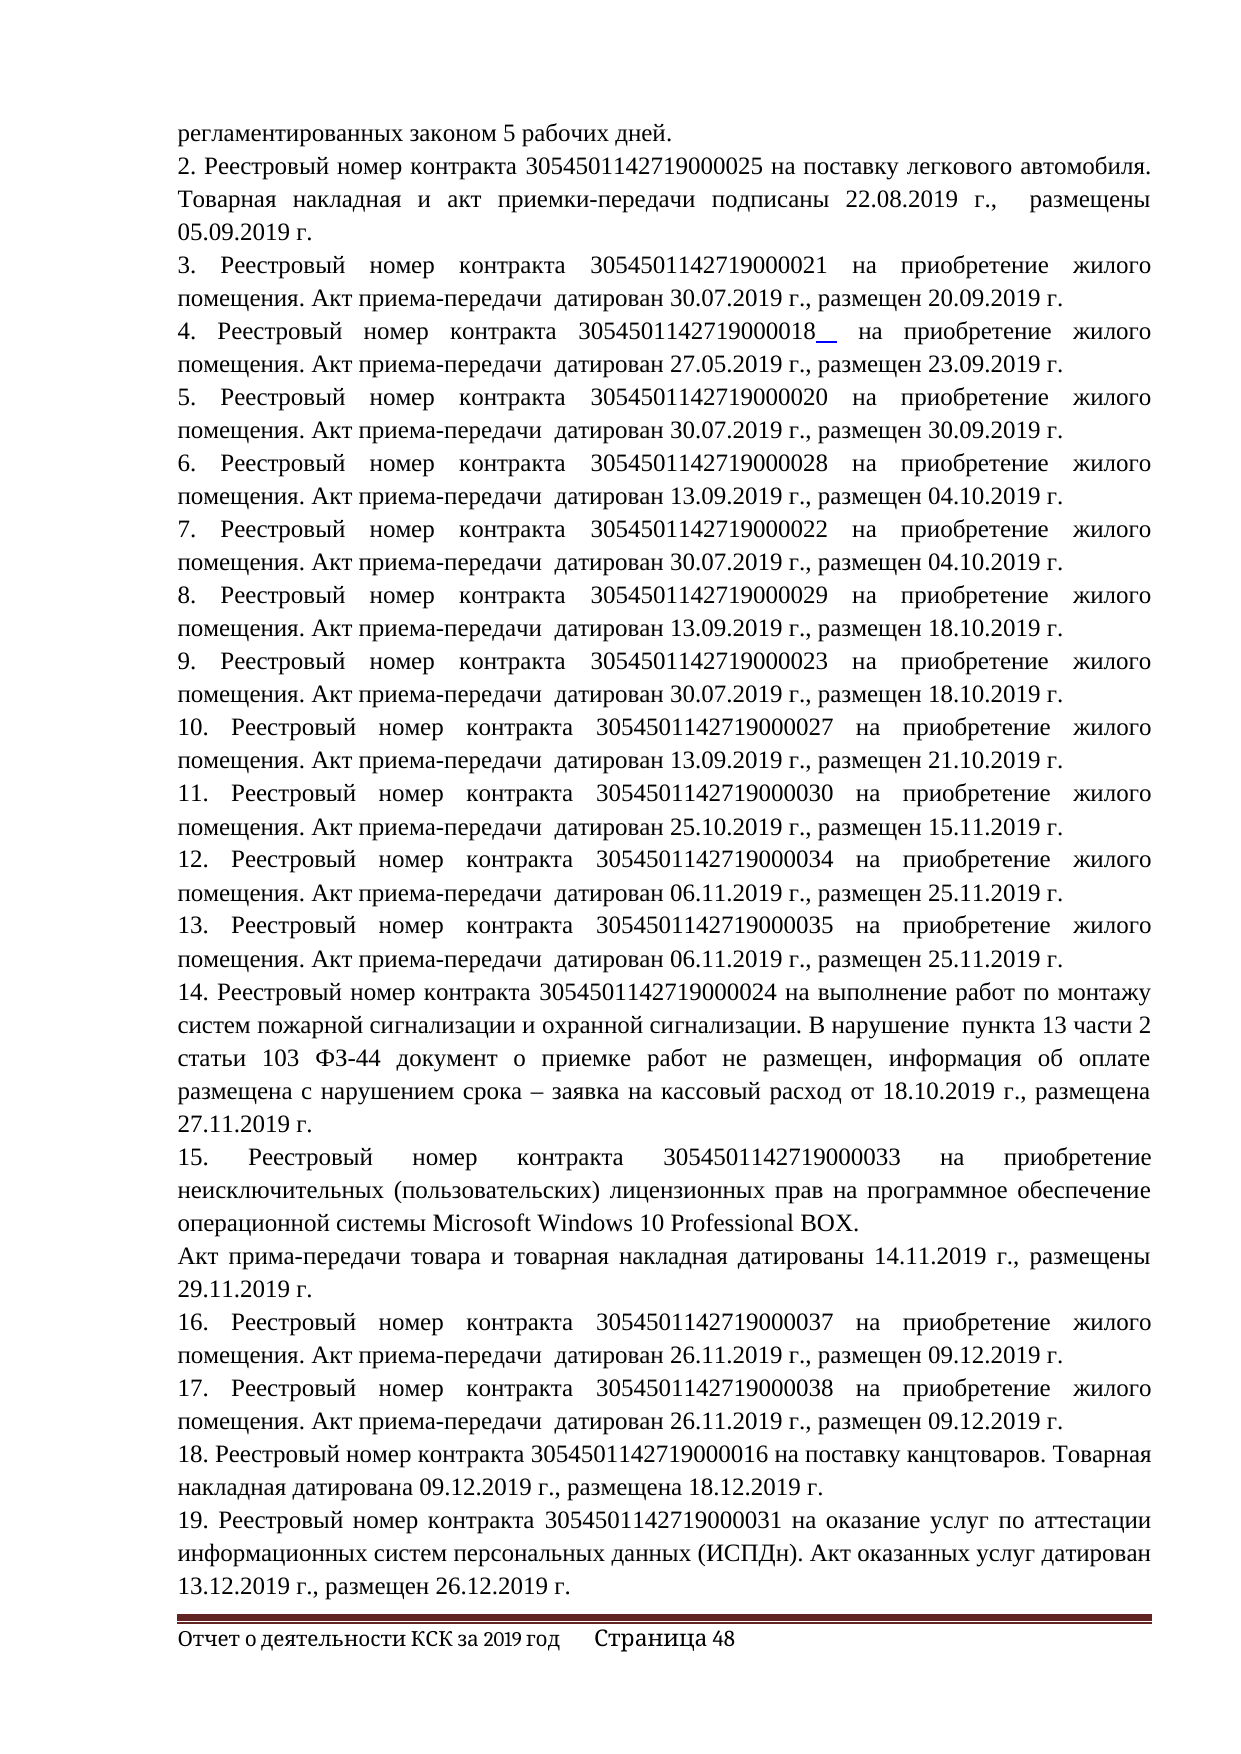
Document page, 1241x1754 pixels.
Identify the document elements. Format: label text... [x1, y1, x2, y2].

text 6. Реестровый номер контракта 3054501142719000028 на приобретение жилого помещения. Акт приема-передачи датирован 13.09.2019 г., размещен 04.10.2019 г. [177, 448, 1152, 510]
text 14. Реестровый номер контракта 3054501142719000024 на выполнение работ по монтажу систем пожарной сигнализации и охранной сигнализации. В нарушение пункта 13 части 2 статьи 103 ФЗ-44 документ о приемке работ не размещен, информация об оплате размещена с нарушением срока – заявка на кассовый расход от 18.10.2019 г., размещена 27.11.2019 г. [177, 977, 1152, 1137]
text 2. Реестровый номер контракта 3054501142719000025 на поставку легкового автомобиля. Товарная накладная и акт приемки-передачи подписаны 22.08.2019 г., размещены 05.09.2019 г. [177, 151, 1152, 246]
text 13. Реестровый номер контракта 3054501142719000035 на приобретение жилого помещения. Акт приема-передачи датирован 06.11.2019 г., размещен 25.11.2019 г. [177, 911, 1152, 972]
text 4. Реестровый номер контракта 3054501142719000018 на приобретение жилого помещения. Акт приема-передачи датирован 27.05.2019 г., размещен 23.09.2019 г. [177, 316, 1152, 378]
text 15. Реестровый номер контракта 3054501142719000033 на приобретение неисключительных (пользовательских) лицензионных прав на программное обеспечение операционной системы Microsoft Windows 10 Professional BOX. [177, 1142, 1152, 1237]
text 3. Реестровый номер контракта 3054501142719000021 на приобретение жилого помещения. Акт приема-передачи датирован 30.07.2019 г., размещен 20.09.2019 г. [177, 250, 1152, 312]
text 19. Реестровый номер контракта 3054501142719000031 на оказание услуг по аттестации информационных систем персональных данных (ИСПДн). Акт оказанных услуг датирован 13.12.2019 г., размещен 26.12.2019 г. [177, 1505, 1152, 1600]
text 5. Реестровый номер контракта 3054501142719000020 на приобретение жилого помещения. Акт приема-передачи датирован 30.07.2019 г., размещен 30.09.2019 г. [177, 382, 1152, 444]
text 8. Реестровый номер контракта 3054501142719000029 на приобретение жилого помещения. Акт приема-передачи датирован 13.09.2019 г., размещен 18.10.2019 г. [177, 580, 1152, 642]
text 9. Реестровый номер контракта 3054501142719000023 на приобретение жилого помещения. Акт приема-передачи датирован 30.07.2019 г., размещен 18.10.2019 г. [177, 646, 1152, 708]
text 7. Реестровый номер контракта 3054501142719000022 на приобретение жилого помещения. Акт приема-передачи датирован 30.07.2019 г., размещен 04.10.2019 г. [177, 514, 1152, 576]
text 17. Реестровый номер контракта 3054501142719000038 на приобретение жилого помещения. Акт приема-передачи датирован 26.11.2019 г., размещен 09.12.2019 г. [177, 1373, 1152, 1435]
text 12. Реестровый номер контракта 3054501142719000034 на приобретение жилого помещения. Акт приема-передачи датирован 06.11.2019 г., размещен 25.11.2019 г. [177, 844, 1152, 906]
text 16. Реестровый номер контракта 3054501142719000037 на приобретение жилого помещения. Акт приема-передачи датирован 26.11.2019 г., размещен 09.12.2019 г. [177, 1307, 1152, 1369]
text 11. Реестровый номер контракта 3054501142719000030 на приобретение жилого помещения. Акт приема-передачи датирован 25.10.2019 г., размещен 15.11.2019 г. [177, 778, 1152, 840]
text Акт прима-передачи товара и товарная накладная датированы 14.11.2019 г., размещены 29.11.2019 г. [177, 1241, 1152, 1303]
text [177, 118, 1152, 147]
text 18. Реестровый номер контракта 3054501142719000016 на поставку канцтоваров. Товарная накладная датирована 09.12.2019 г., размещена 18.12.2019 г. [177, 1439, 1152, 1501]
text 10. Реестровый номер контракта 3054501142719000027 на приобретение жилого помещения. Акт приема-передачи датирован 13.09.2019 г., размещен 21.10.2019 г. [177, 712, 1152, 774]
